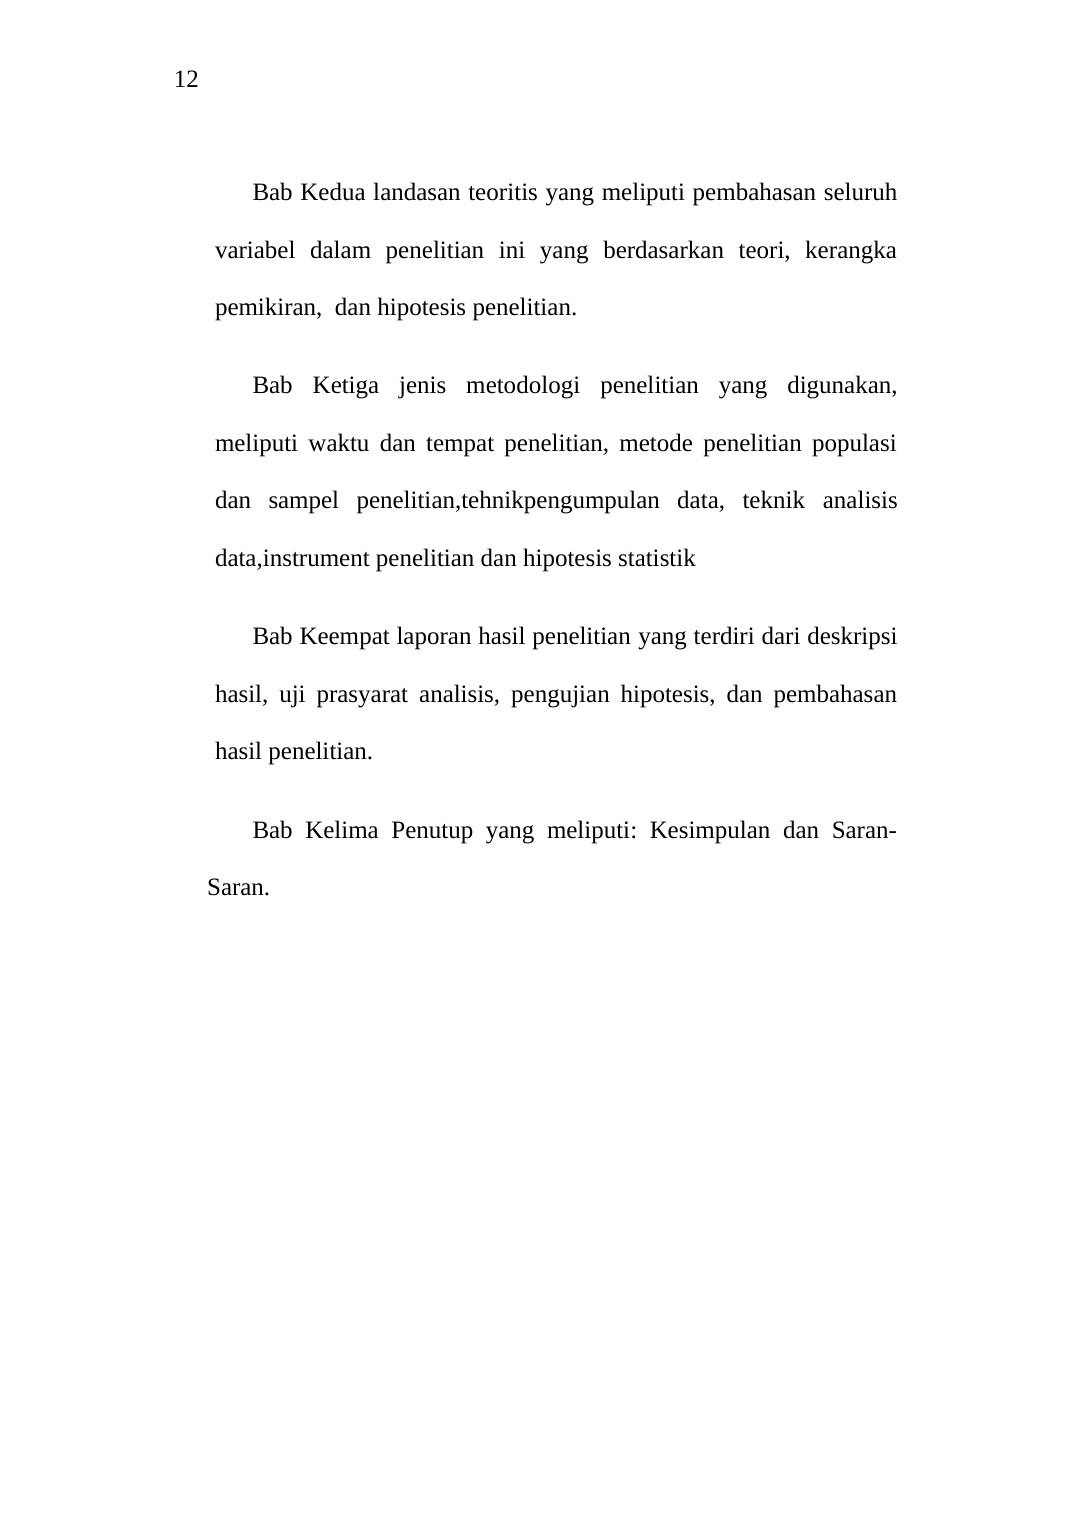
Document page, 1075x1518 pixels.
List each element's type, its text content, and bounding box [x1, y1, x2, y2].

list Bab Kelima Penutup yang meliputi: Kesimpulan dan Saran-Saran. [207, 815, 898, 901]
text Bab Kedua landasan teoritis yang meliputi pembahasan seluruh variabel dalam penelitian ini yang berdasarkan teori, kerangka pemikiran, dan hipotesis penelitian. [215, 177, 898, 321]
text Bab Keempat laporan hasil penelitian yang terdiri dari deskripsi hasil, uji prasyarat analisis, pengujian hipotesis, dan pembahasan hasil penelitian. [215, 621, 898, 765]
text Bab Ketiga jenis metodologi penelitian yang digunakan, meliputi waktu dan tempat penelitian, metode penelitian populasi dan sampel penelitian,tehnikpengumpulan data, teknik analisis data,instrument penelitian dan hipotesis statistik [215, 371, 898, 572]
